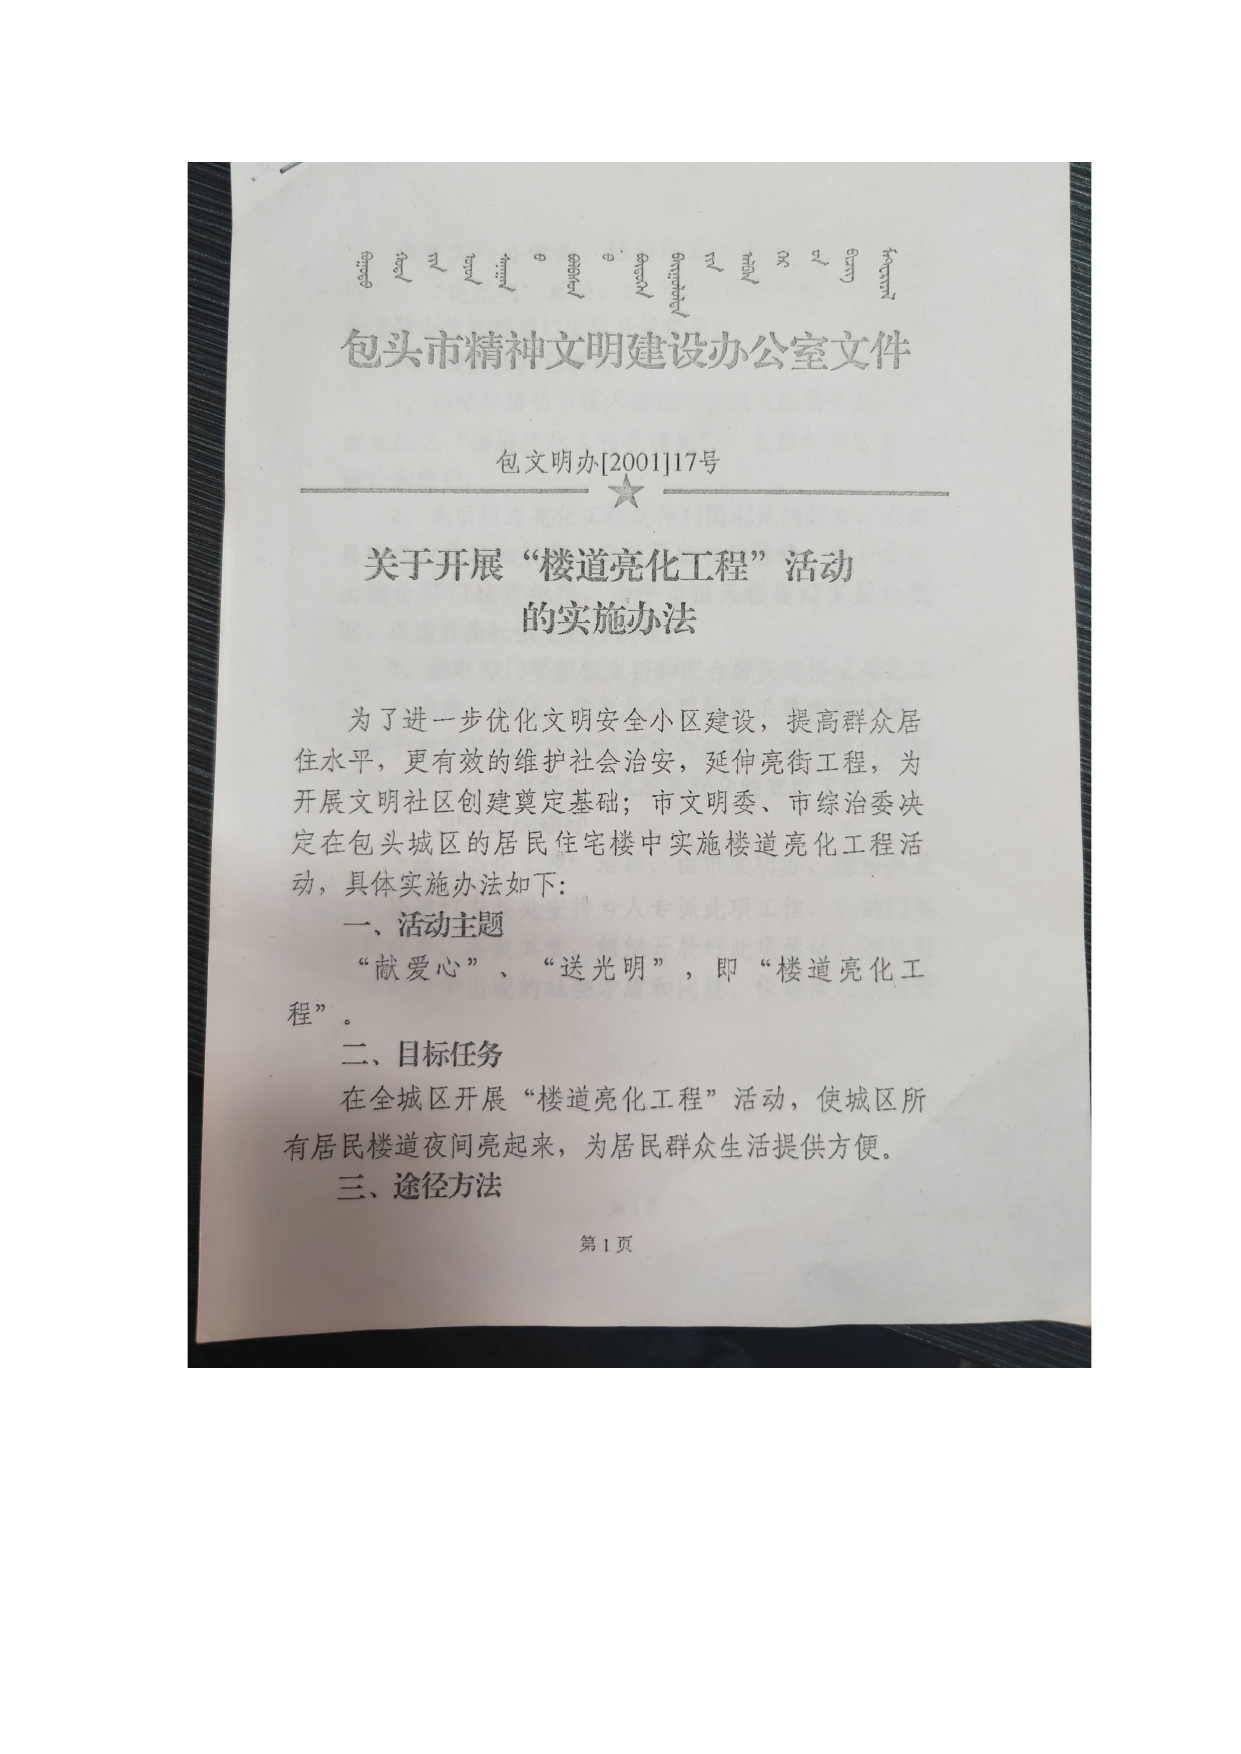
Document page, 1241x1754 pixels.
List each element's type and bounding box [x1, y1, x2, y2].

picture [187, 162, 1092, 1368]
